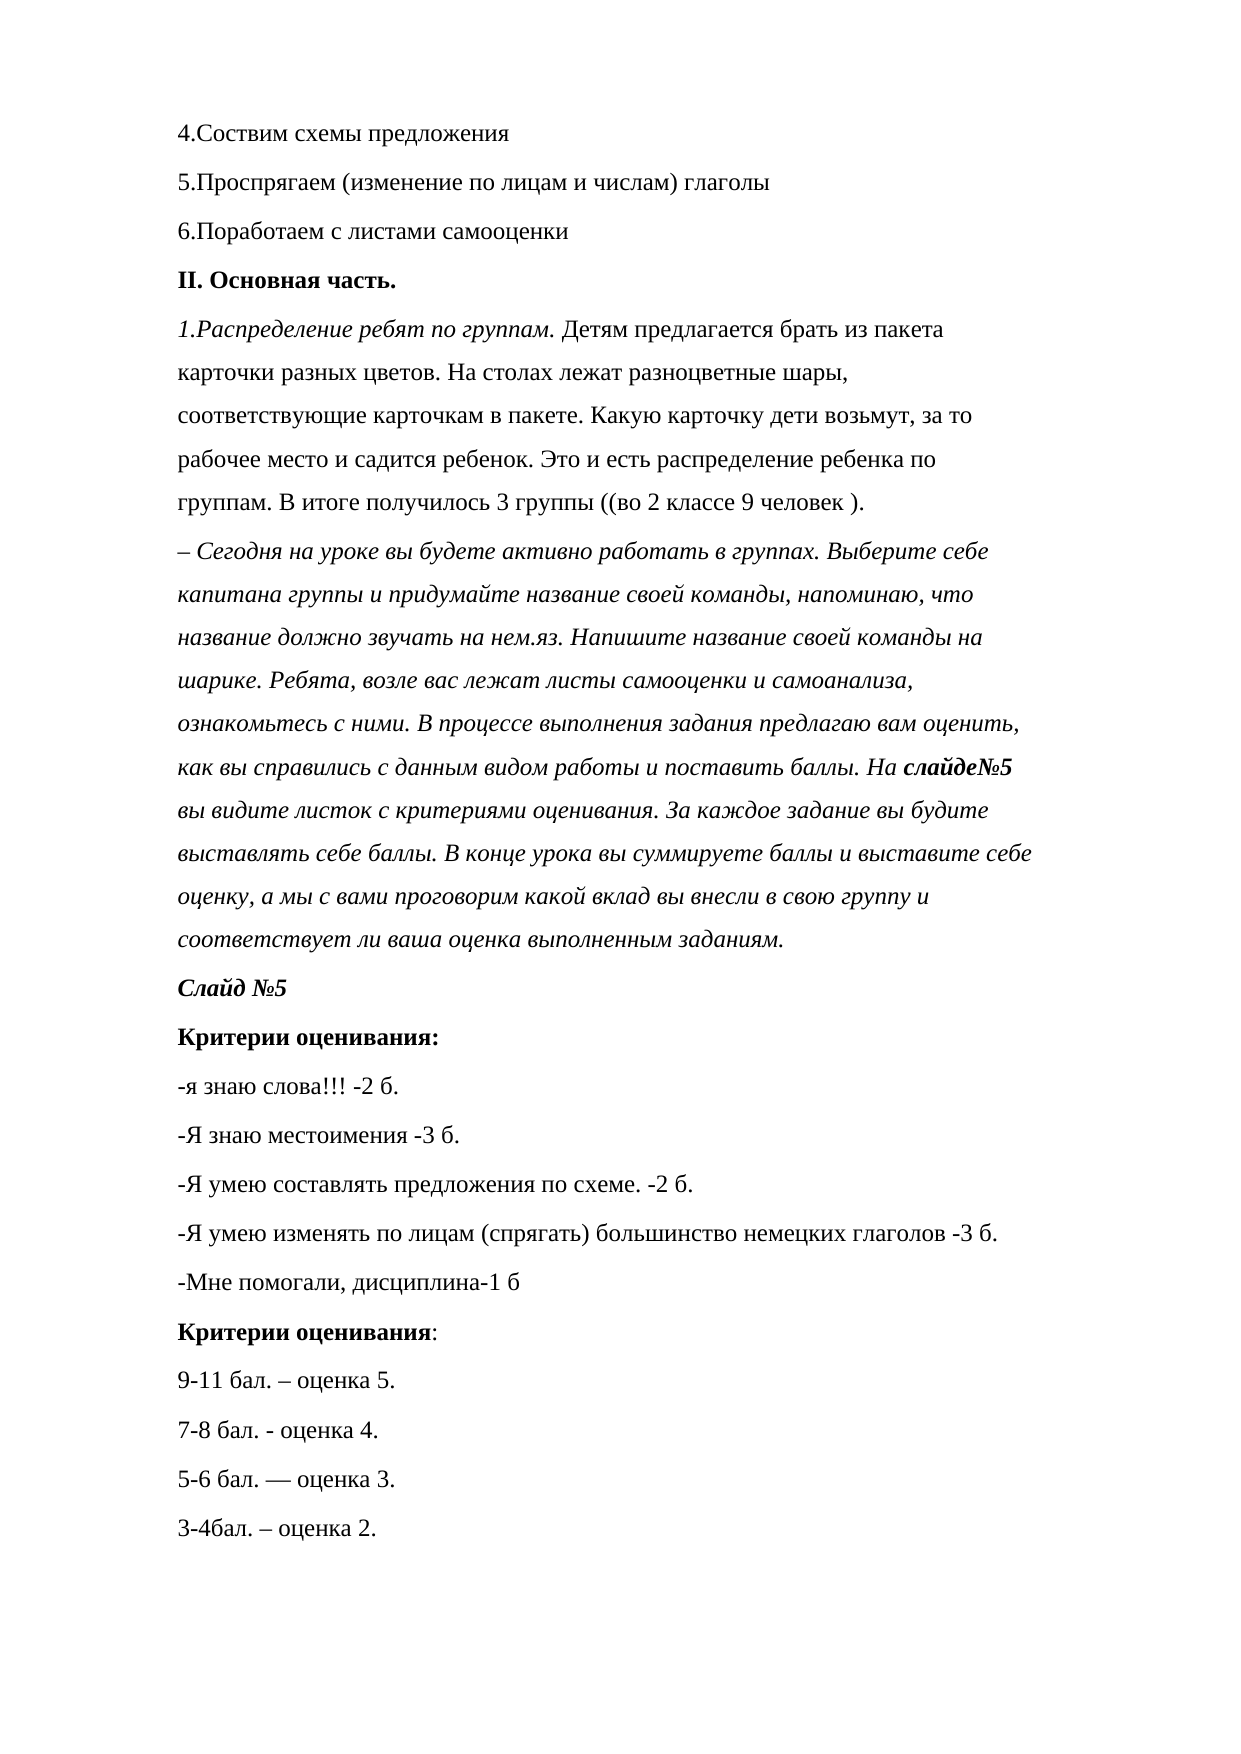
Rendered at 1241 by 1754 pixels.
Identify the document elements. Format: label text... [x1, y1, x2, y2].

text -Я умею изменять по лицам (спрягать) большинство немецких глаголов -3 б. [177, 1218, 1033, 1247]
text -Я знаю местоимения -3 б. [177, 1120, 1033, 1149]
text II. Основная часть. [177, 265, 1033, 294]
text – Сегодня на уроке вы будете активно работать в группах. Выберите себе капитана группы и придумайте название своей команды, напоминаю, что название должно звучать на нем.яз. Напишите название своей команды на шарике. Ребята, возле вас лежат листы самооценки и самоанализа, ознакомьтесь с ними. В процессе выполнения задания предлагаю вам оценить, как вы справились с данным видом работы и поставить баллы. На слайде№5 вы видите листок с критериями оценивания. За каждое задание вы будите выставлять себе баллы. В конце урока вы суммируете баллы и выставите себе оценку, а мы с вами проговорим какой вклад вы внесли в свою группу и соответствует ли ваша оценка выполненным заданиям. [177, 536, 1033, 953]
text -Я умею составлять предложения по схеме. -2 б. [177, 1169, 1033, 1198]
text -Мне помогали, дисциплина-1 б [177, 1267, 1033, 1296]
text -я знаю слова!!! -2 б. [177, 1071, 1033, 1100]
text Критерии оценивания: [177, 1022, 1033, 1051]
text 5.Проспрягаем (изменение по лицам и числам) глаголы [177, 167, 1033, 196]
text 4.Соствим схемы предложения [177, 118, 1033, 147]
text 5-6 бал. — оценка 3. [177, 1464, 1033, 1492]
text 1.Распределение ребят по группам. Детям предлагается брать из пакета карточки разных цветов. На столах лежат разноцветные шары, соответствующие карточкам в пакете. Какую карточку дети возьмут, за то рабочее место и садится ребенок. Это и есть распределение ребенка по группам. В итоге получилось 3 группы ((во 2 классе 9 человек ). [177, 314, 1033, 516]
text 3-4бал. – оценка 2. [177, 1513, 1033, 1542]
text 6.Поработаем с листами самооценки [177, 216, 1033, 245]
text Критерии оценивания: [177, 1317, 1033, 1345]
text Слайд №5 [177, 973, 1033, 1002]
text 7-8 бал. - оценка 4. [177, 1415, 1033, 1443]
text 9-11 бал. – оценка 5. [177, 1366, 1033, 1394]
